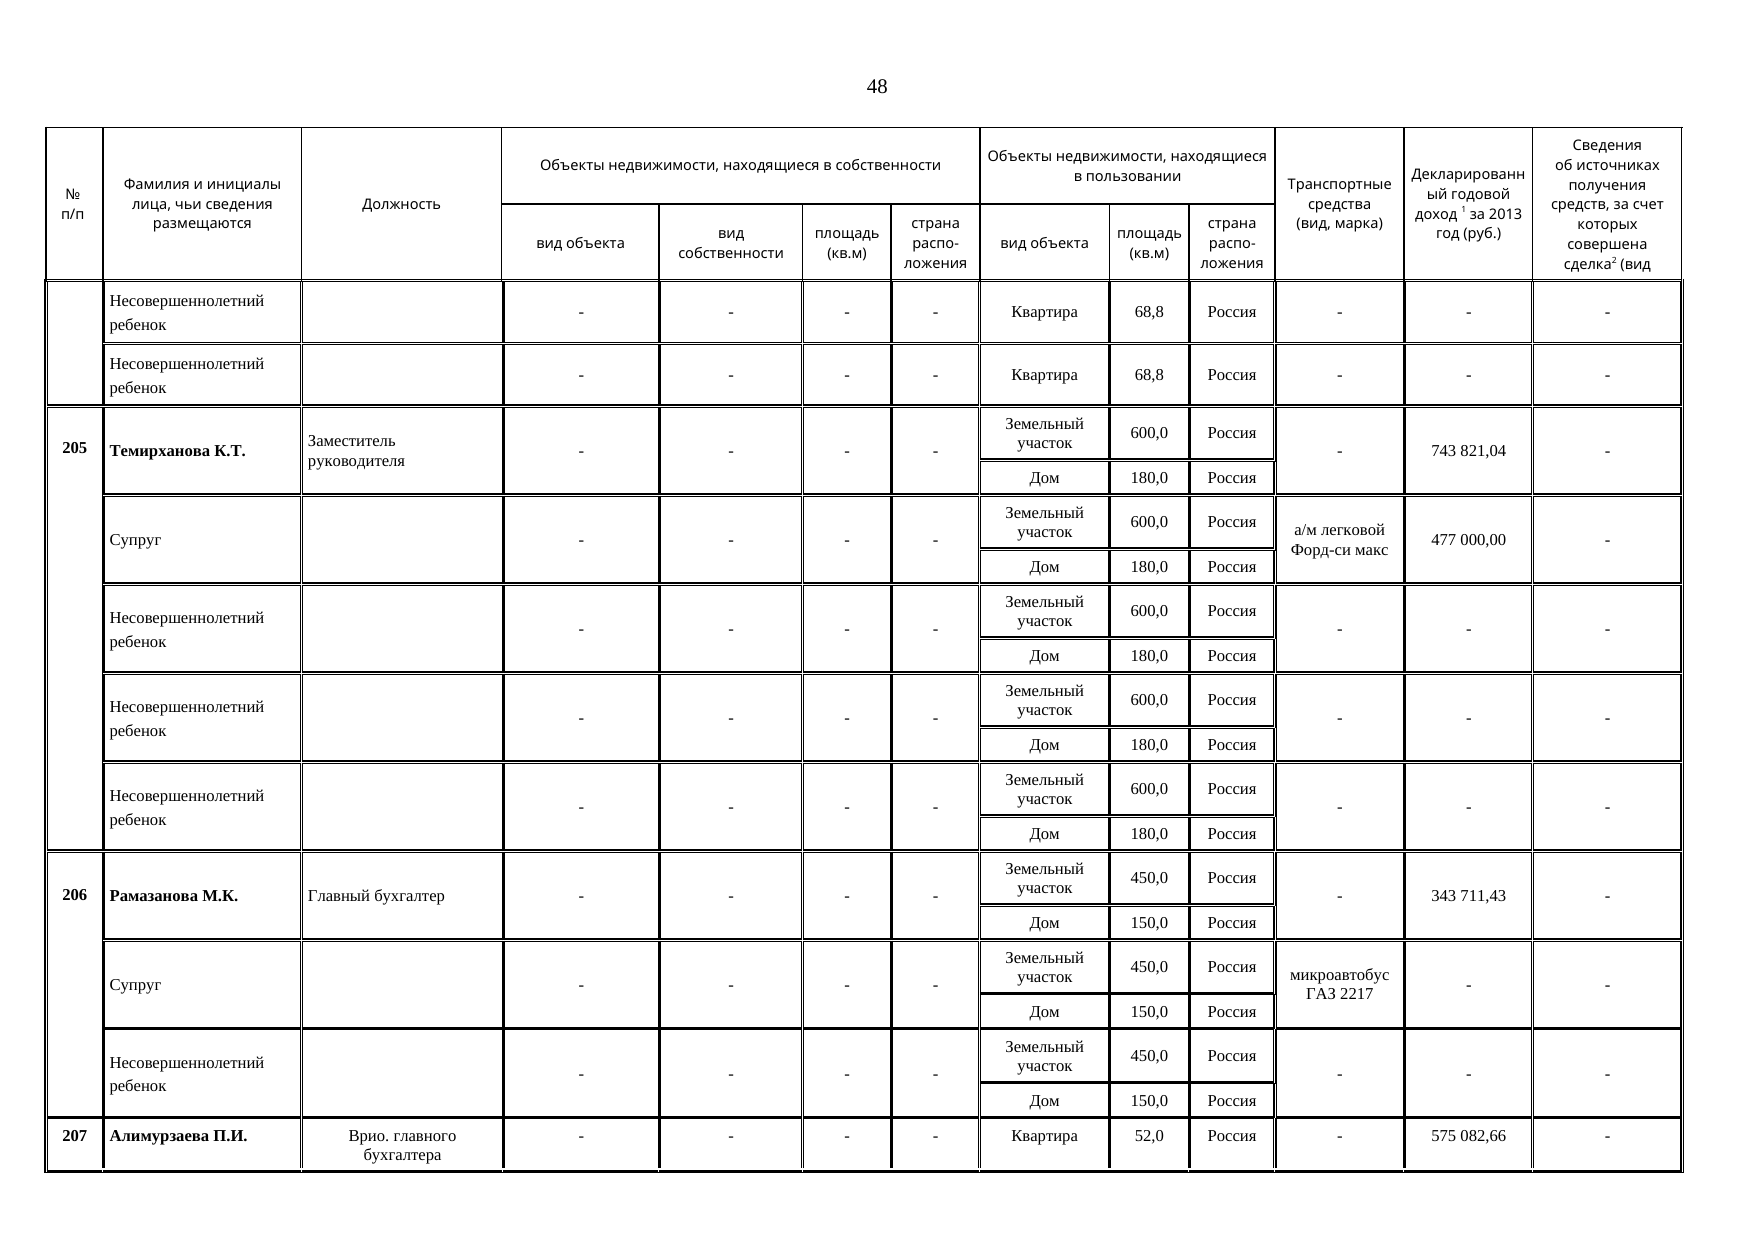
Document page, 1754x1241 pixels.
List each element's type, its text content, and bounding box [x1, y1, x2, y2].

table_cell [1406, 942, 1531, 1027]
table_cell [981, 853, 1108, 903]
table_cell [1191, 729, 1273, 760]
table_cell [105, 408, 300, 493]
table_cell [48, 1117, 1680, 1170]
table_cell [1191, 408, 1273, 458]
table_header Объекты недвижимости, находящиеся в собственности [502, 128, 979, 203]
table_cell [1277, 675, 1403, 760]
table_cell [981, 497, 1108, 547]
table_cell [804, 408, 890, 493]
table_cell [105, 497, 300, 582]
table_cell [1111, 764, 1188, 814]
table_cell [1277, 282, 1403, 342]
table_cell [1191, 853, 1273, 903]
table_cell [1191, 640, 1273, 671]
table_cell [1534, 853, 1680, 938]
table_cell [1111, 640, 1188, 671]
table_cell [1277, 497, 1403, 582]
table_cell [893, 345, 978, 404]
table_header Фамилия и инициалы лица, чьи сведения размещаются [104, 128, 301, 279]
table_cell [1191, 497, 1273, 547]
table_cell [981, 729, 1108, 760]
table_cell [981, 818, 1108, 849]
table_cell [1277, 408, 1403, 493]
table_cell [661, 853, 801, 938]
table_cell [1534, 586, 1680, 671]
table_header Должность [302, 128, 501, 279]
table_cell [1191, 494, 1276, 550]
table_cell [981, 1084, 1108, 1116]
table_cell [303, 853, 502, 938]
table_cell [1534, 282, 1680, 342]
table_cell площадь (кв.м) [1110, 205, 1188, 279]
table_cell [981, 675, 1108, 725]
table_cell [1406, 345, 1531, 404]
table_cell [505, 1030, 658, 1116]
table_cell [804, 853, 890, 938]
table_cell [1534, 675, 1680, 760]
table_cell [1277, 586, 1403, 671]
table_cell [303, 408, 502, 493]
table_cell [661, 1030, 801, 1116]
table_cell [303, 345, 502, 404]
table_cell вид собственности [660, 205, 802, 279]
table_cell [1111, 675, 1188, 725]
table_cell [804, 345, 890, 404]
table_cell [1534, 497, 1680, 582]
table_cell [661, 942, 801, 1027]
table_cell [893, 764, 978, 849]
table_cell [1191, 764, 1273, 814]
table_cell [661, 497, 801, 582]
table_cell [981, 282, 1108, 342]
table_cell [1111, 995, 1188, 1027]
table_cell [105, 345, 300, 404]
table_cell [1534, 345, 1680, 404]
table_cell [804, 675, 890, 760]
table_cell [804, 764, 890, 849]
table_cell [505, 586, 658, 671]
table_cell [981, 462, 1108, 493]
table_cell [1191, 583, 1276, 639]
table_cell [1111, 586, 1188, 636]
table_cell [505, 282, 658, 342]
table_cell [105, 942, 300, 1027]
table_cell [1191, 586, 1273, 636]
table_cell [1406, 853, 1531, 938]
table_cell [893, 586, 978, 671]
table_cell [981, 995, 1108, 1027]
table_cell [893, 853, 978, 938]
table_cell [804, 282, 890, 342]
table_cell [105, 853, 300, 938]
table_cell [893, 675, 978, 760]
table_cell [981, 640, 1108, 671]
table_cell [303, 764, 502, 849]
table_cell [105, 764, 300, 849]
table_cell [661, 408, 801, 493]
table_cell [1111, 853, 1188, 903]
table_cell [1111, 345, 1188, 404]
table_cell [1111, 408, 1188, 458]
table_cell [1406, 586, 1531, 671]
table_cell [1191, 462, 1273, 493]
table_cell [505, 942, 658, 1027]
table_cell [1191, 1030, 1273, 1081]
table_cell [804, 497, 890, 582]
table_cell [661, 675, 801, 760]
table_header № п/п [47, 128, 102, 279]
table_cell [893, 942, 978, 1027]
table_header Декларированный годовой доход 1 за 2013 год (руб.) [1405, 128, 1532, 279]
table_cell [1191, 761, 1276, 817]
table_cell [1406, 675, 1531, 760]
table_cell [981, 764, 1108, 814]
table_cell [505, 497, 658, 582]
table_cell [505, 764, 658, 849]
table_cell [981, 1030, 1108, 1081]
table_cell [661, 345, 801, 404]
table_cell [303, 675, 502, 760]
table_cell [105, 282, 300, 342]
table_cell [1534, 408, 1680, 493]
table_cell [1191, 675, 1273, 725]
table_cell площадь (кв.м) [803, 205, 890, 279]
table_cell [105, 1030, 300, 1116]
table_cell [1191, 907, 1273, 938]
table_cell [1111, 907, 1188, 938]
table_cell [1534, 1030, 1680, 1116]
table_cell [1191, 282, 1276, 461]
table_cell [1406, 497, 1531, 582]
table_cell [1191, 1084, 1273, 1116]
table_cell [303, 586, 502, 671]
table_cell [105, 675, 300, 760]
table_header Объекты недвижимости, находящиеся в пользовании [981, 128, 1274, 203]
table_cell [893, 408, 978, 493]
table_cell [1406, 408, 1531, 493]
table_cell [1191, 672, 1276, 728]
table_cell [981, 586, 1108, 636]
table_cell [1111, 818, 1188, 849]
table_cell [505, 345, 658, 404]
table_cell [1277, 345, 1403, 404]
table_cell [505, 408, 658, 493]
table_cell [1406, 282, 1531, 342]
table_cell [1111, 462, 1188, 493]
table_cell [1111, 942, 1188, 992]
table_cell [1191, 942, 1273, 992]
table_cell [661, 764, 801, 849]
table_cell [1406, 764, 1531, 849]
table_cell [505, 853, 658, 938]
table_cell вид объекта [981, 205, 1109, 279]
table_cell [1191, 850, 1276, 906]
table_cell страна распо-ложения [1190, 205, 1274, 279]
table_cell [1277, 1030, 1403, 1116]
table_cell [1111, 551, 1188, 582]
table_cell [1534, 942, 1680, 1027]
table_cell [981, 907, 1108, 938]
table_header Сведения об источниках получения средств, за счет которых совершена сделка2 (вид приобретенного имущества, источники) [1533, 128, 1681, 279]
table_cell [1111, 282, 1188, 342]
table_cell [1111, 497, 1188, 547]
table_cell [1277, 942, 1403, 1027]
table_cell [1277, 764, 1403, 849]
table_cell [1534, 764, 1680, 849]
table_header Транспортные средства (вид, марка) [1276, 128, 1403, 279]
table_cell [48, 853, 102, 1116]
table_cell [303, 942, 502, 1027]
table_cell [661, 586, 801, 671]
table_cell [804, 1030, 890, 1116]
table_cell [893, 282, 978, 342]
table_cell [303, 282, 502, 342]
table_cell вид объекта [502, 205, 658, 279]
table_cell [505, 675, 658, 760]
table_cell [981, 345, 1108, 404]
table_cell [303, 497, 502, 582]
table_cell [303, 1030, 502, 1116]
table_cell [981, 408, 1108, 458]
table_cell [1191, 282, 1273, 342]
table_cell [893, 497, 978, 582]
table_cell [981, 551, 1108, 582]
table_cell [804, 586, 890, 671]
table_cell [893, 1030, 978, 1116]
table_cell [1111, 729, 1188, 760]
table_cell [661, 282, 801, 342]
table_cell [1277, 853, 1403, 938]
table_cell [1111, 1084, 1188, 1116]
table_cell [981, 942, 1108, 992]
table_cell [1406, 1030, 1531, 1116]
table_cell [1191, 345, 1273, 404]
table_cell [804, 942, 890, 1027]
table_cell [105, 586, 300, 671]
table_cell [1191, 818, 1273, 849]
table_cell страна распо-ложения [892, 205, 979, 279]
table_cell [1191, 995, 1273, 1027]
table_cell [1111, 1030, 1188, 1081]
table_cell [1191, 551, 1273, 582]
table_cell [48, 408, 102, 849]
